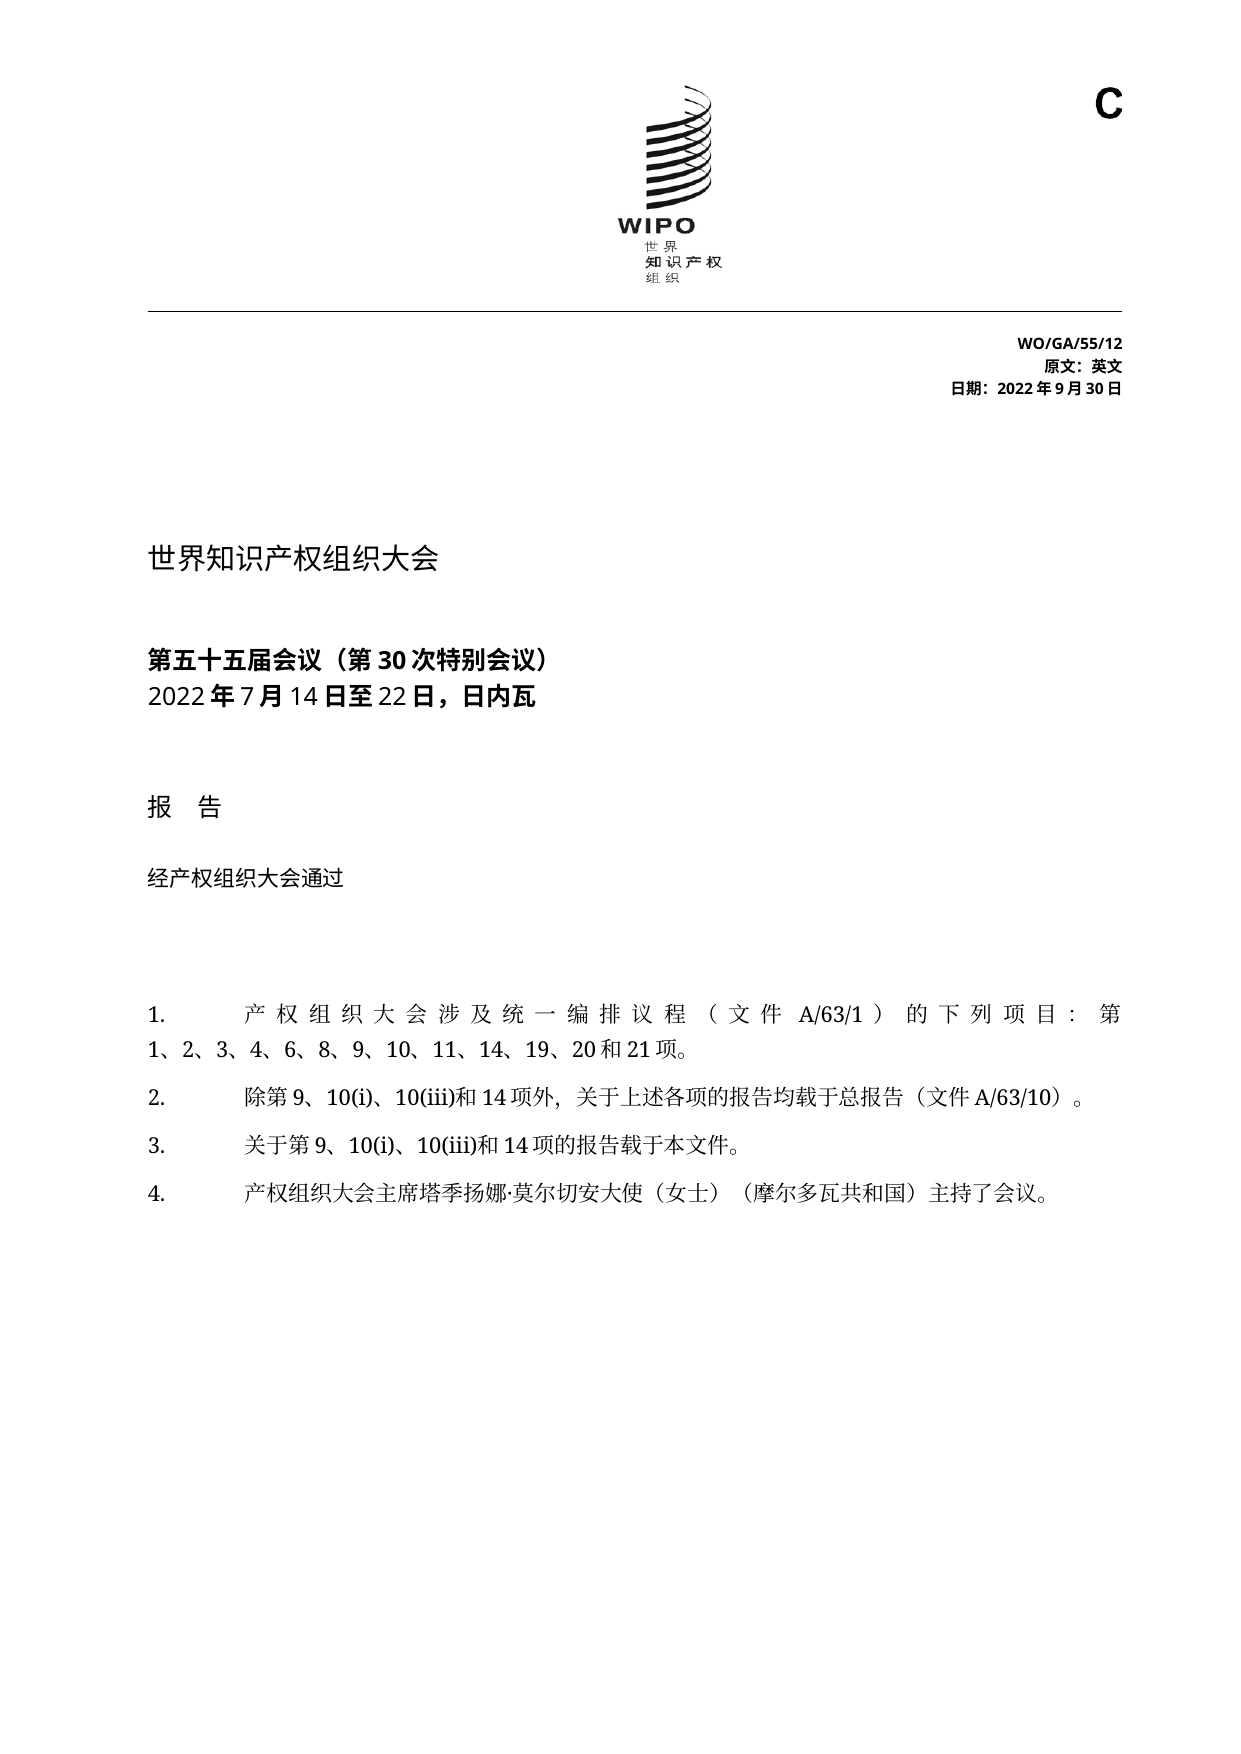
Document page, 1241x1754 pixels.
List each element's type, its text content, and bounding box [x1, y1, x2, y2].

text 产权组织大会主席塔季扬娜·莫尔切安大使（女士）（摩尔多瓦共和国）主持了会议。 [148, 1172, 1122, 1208]
text 日期：2022年9月30日 [148, 376, 1122, 399]
text 关于第9、10(i)、10(iii)和14项的报告载于本文件。 [148, 1124, 1122, 1160]
text 产权组织大会涉及统一编排议程（文件A/63/1）的下列项目：第1、2、3、4、6、8、9、10、11、14、19、20和21项。 [148, 993, 1122, 1064]
picture [613, 79, 1123, 299]
text 原文：英文 [148, 354, 1122, 376]
text 世界知识产权组织大会 [148, 535, 1122, 578]
text 报 告 [148, 788, 1122, 824]
text 经产权组织大会通过 [148, 861, 1122, 893]
text 除第9、10(i)、10(iii)和14项外，关于上述各项的报告均载于总报告（文件A/63/10）。 [148, 1076, 1122, 1112]
text WO/GA/55/12 [148, 312, 1122, 354]
text 第五十五届会议（第30次特别会议） 2022年7月14日至22日，日内瓦 [148, 640, 1122, 713]
